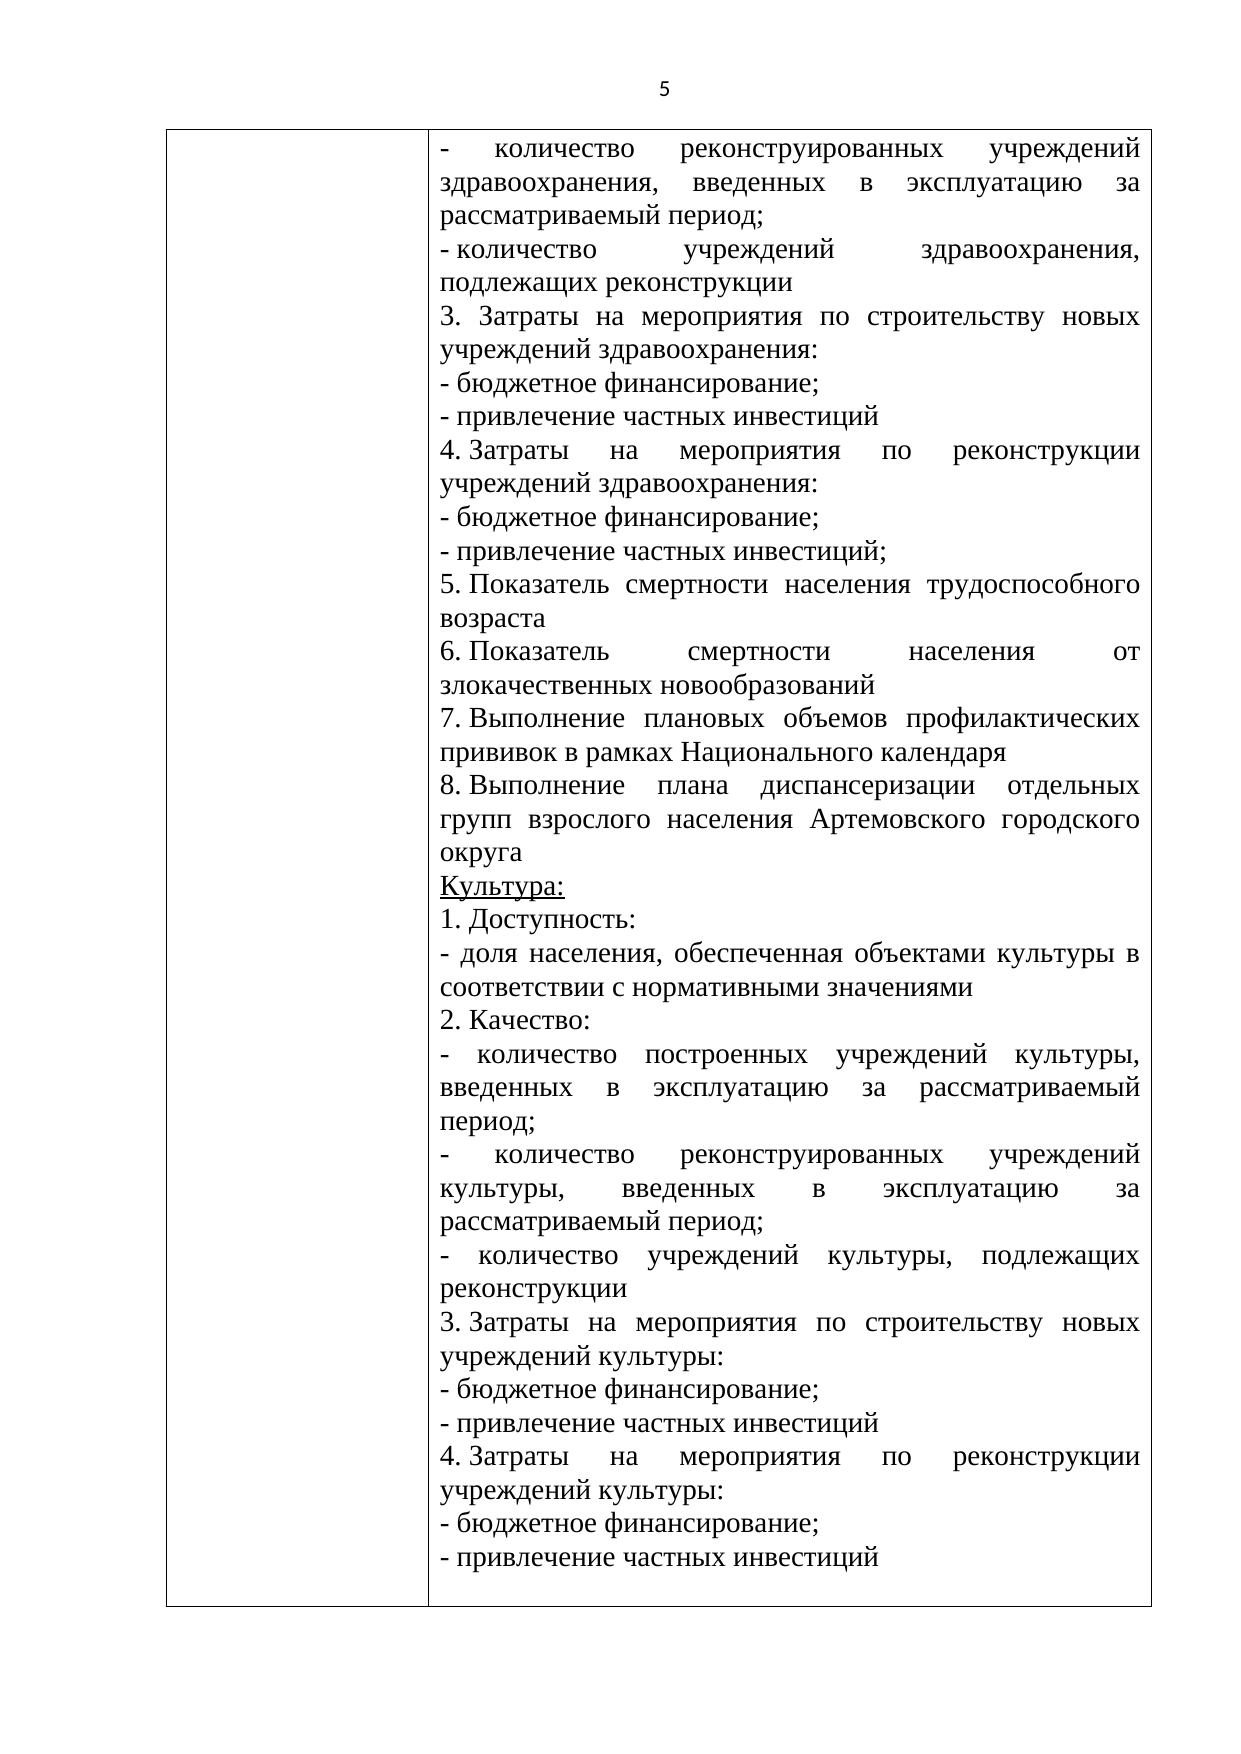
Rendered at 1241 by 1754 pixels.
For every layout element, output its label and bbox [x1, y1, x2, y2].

table_cell [167, 130, 428, 1606]
table_cell [429, 130, 1151, 1606]
